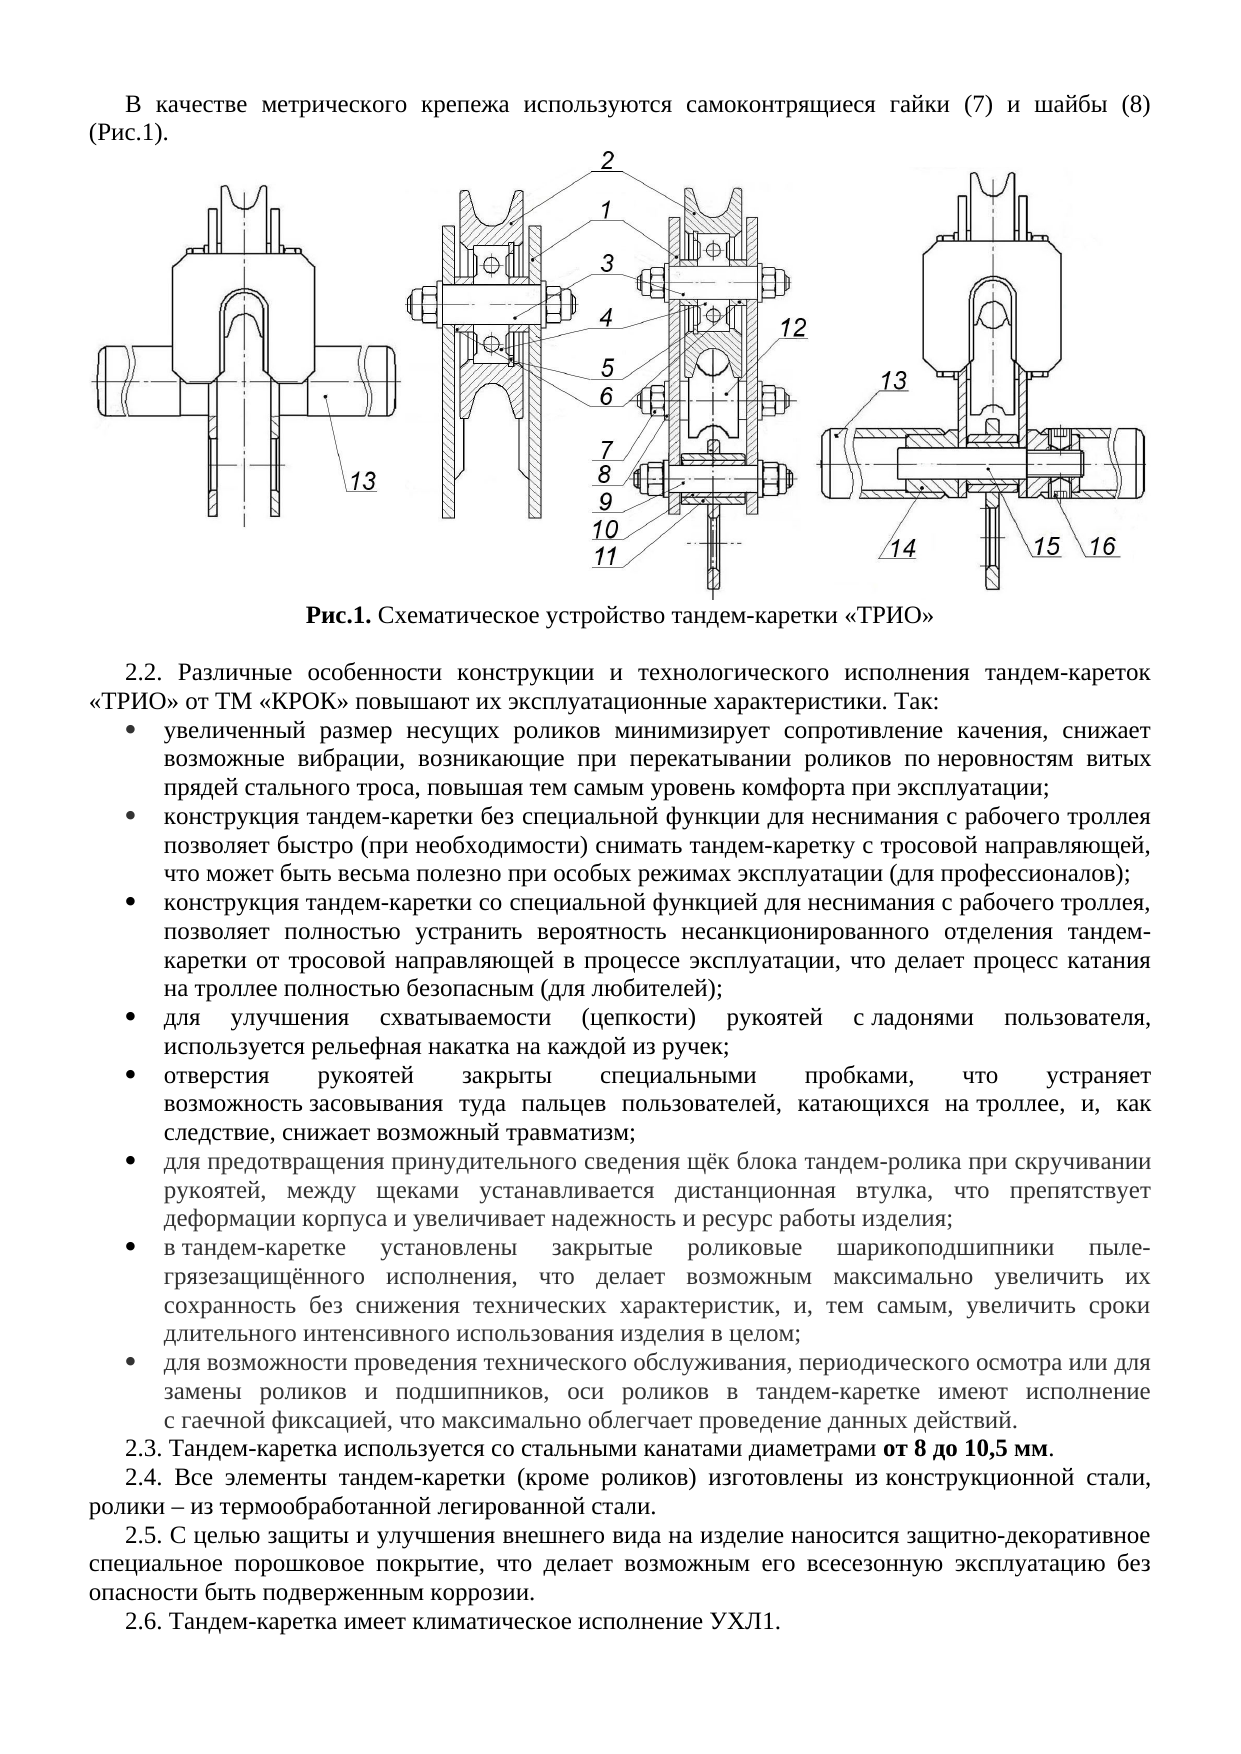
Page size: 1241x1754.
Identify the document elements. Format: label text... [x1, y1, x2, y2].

text 2.6. Тандем-каретка имеет климатическое исполнение УХЛ1. [89, 1606, 1152, 1635]
list конструкция тандем-каретки без специальной функции для неснимания с рабочего троллея позволяет быстро (при необходимости) снимать тандем-каретку с тросовой направляющей, что может быть весьма полезно при особых режимах эксплуатации (для профессионалов); [126, 801, 1152, 887]
list для предотвращения принудительного сведения щёк блока тандем-ролика при скручивании рукоятей, между щеками устанавливается дистанционная втулка, что препятствует деформации корпуса и увеличивает надежность и ресурс работы изделия; [126, 1146, 1152, 1232]
picture [88, 146, 1152, 600]
list для возможности проведения технического обслуживания, периодического осмотра или для замены роликов и подшипников, оси роликов в тандем-каретке имеют исполнение с гаечной фиксацией, что максимально облегчает проведение данных действий. [126, 1347, 1152, 1433]
text 2.2. Различные особенности конструкции и технологического исполнения тандем-кареток «ТРИО» от ТМ «КРОК» повышают их эксплуатационные характеристики. Так: [89, 657, 1152, 715]
list увеличенный размер несущих роликов минимизирует сопротивление качения, снижает возможные вибрации, возникающие при перекатывании роликов по неровностям витых прядей стального троса, повышая тем самым уровень комфорта при эксплуатации; [126, 715, 1152, 801]
text 2.4. Все элементы тандем-каретки (кроме роликов) изготовлены из конструкционной стали, ролики – из термообработанной легированной стали. [89, 1462, 1152, 1520]
list для улучшения схватываемости (цепкости) рукоятей с ладонями пользователя, используется рельефная накатка на каждой из ручек; [126, 1002, 1152, 1060]
text 2.5. С целью защиты и улучшения внешнего вида на изделие наносится защитно-декоративное специальное порошковое покрытие, что делает возможным его всесезонную эксплуатацию без опасности быть подверженным коррозии. [89, 1520, 1152, 1606]
list в тандем-каретке установлены закрытые роликовые шарикоподшипники пыле-грязезащищённого исполнения, что делает возможным максимально увеличить их сохранность без снижения технических характеристик, и, тем самым, увеличить сроки длительного интенсивного использования изделия в целом; [126, 1232, 1152, 1347]
text Рис.1. Схематическое устройство тандем-каретки «ТРИО» [89, 600, 1152, 628]
text 2.3. Тандем-каретка используется со стальными канатами диаметрами от 8 до 10,5 мм. [89, 1433, 1152, 1462]
list отверстия рукоятей закрыты специальными пробками, что устраняет возможность засовывания туда пальцев пользователей, катающихся на троллее, и, как следствие, снижает возможный травматизм; [126, 1060, 1152, 1146]
list конструкция тандем-каретки со специальной функцией для неснимания с рабочего троллея, позволяет полностью устранить вероятность несанкционированного отделения тандем-каретки от тросовой направляющей в процессе эксплуатации, что делает процесс катания на троллее полностью безопасным (для любителей); [126, 887, 1152, 1002]
text В качестве метрического крепежа используются самоконтрящиеся гайки (7) и шайбы (8) (Рис.1). [89, 89, 1152, 146]
